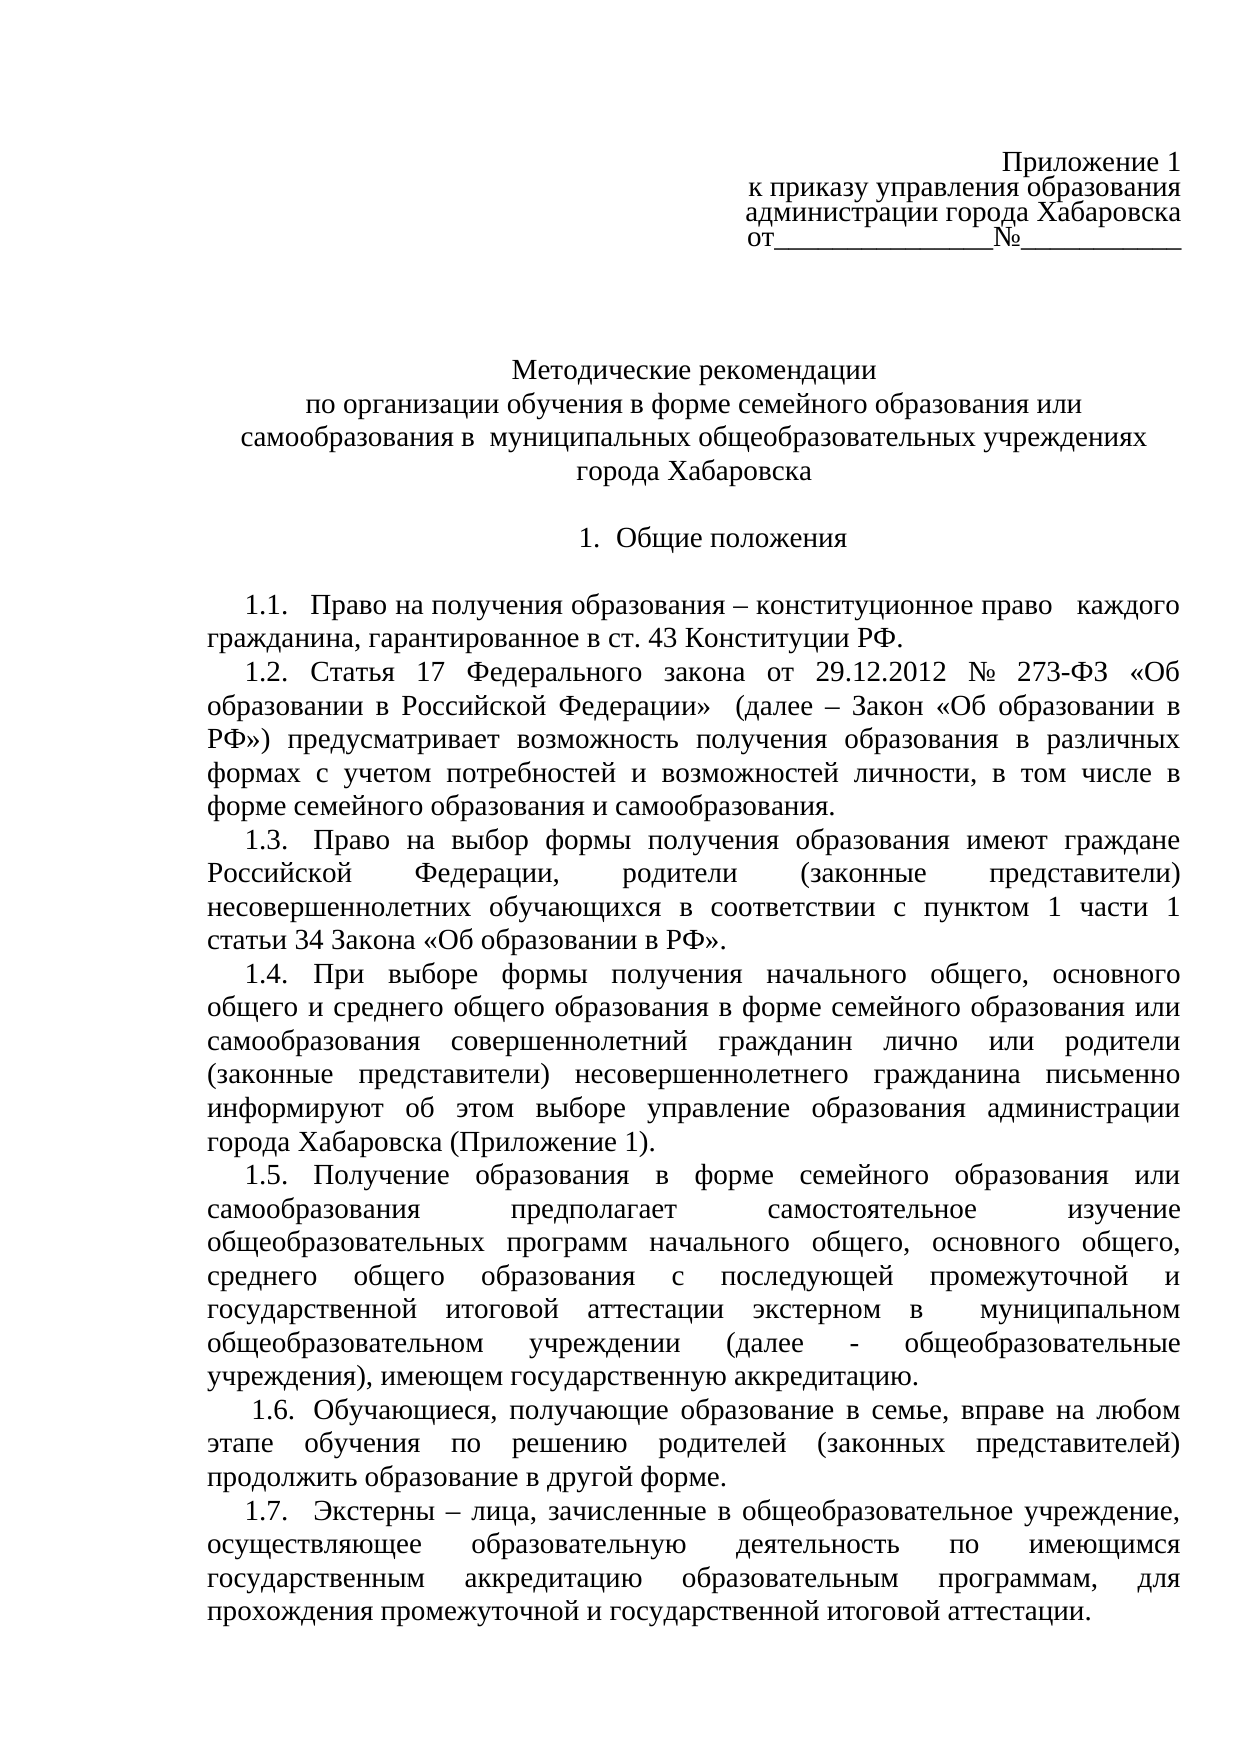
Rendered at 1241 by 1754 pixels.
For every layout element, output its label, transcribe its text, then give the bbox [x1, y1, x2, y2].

list администрации города Хабаровска [207, 202, 1181, 227]
list Статья 17 Федерального закона от 29.12.2012 № 273-ФЗ «Об образовании в Российской Федерации» (далее – Закон «Об образовании в РФ») предусматривает возможность получения образования в различных формах с учетом потребностей и возможностей личности, в том числе в форме семейного образования и самообразования. [207, 654, 1181, 822]
list Обучающиеся, получающие образование в семье, вправе на любом этапе обучения по решению родителей (законных представителей) продолжить образование в другой форме. [207, 1392, 1181, 1493]
list от_______________№___________ [207, 227, 1181, 252]
list Методические рекомендации [207, 352, 1181, 386]
list Общие положения [244, 520, 1181, 553]
list Право на получения образования – конституционное право каждого гражданина, гарантированное в ст. 43 Конституции РФ. [207, 587, 1181, 654]
list самообразования в муниципальных общеобразовательных учреждениях [207, 419, 1181, 453]
list При выборе формы получения начального общего, основного общего и среднего общего образования в форме семейного образования или самообразования совершеннолетний гражданин лично или родители (законные представители) несовершеннолетнего гражданина письменно информируют об этом выборе управление образования администрации города Хабаровска (Приложение 1). [207, 956, 1181, 1157]
list города Хабаровска [207, 453, 1181, 486]
list Экстерны – лица, зачисленные в общеобразовательное учреждение, осуществляющее образовательную деятельность по имеющимся государственным аккредитацию образовательным программам, для прохождения промежуточной и государственной итоговой аттестации. [207, 1493, 1181, 1627]
list к приказу управления образования [207, 177, 1181, 202]
list Приложение 1 [207, 152, 1181, 177]
list по организации обучения в форме семейного образования или [207, 386, 1181, 419]
list Право на выбор формы получения образования имеют граждане Российской Федерации, родители (законные представители) несовершеннолетних обучающихся в соответствии с пунктом 1 части 1 статьи 34 Закона «Об образовании в РФ». [207, 822, 1181, 956]
list Получение образования в форме семейного образования или самообразования предполагает самостоятельное изучение общеобразовательных программ начального общего, основного общего, среднего общего образования с последующей промежуточной и государственной итоговой аттестации экстерном в муниципальном общеобразовательном учреждении (далее - общеобразовательные учреждения), имеющем государственную аккредитацию. [207, 1157, 1181, 1392]
